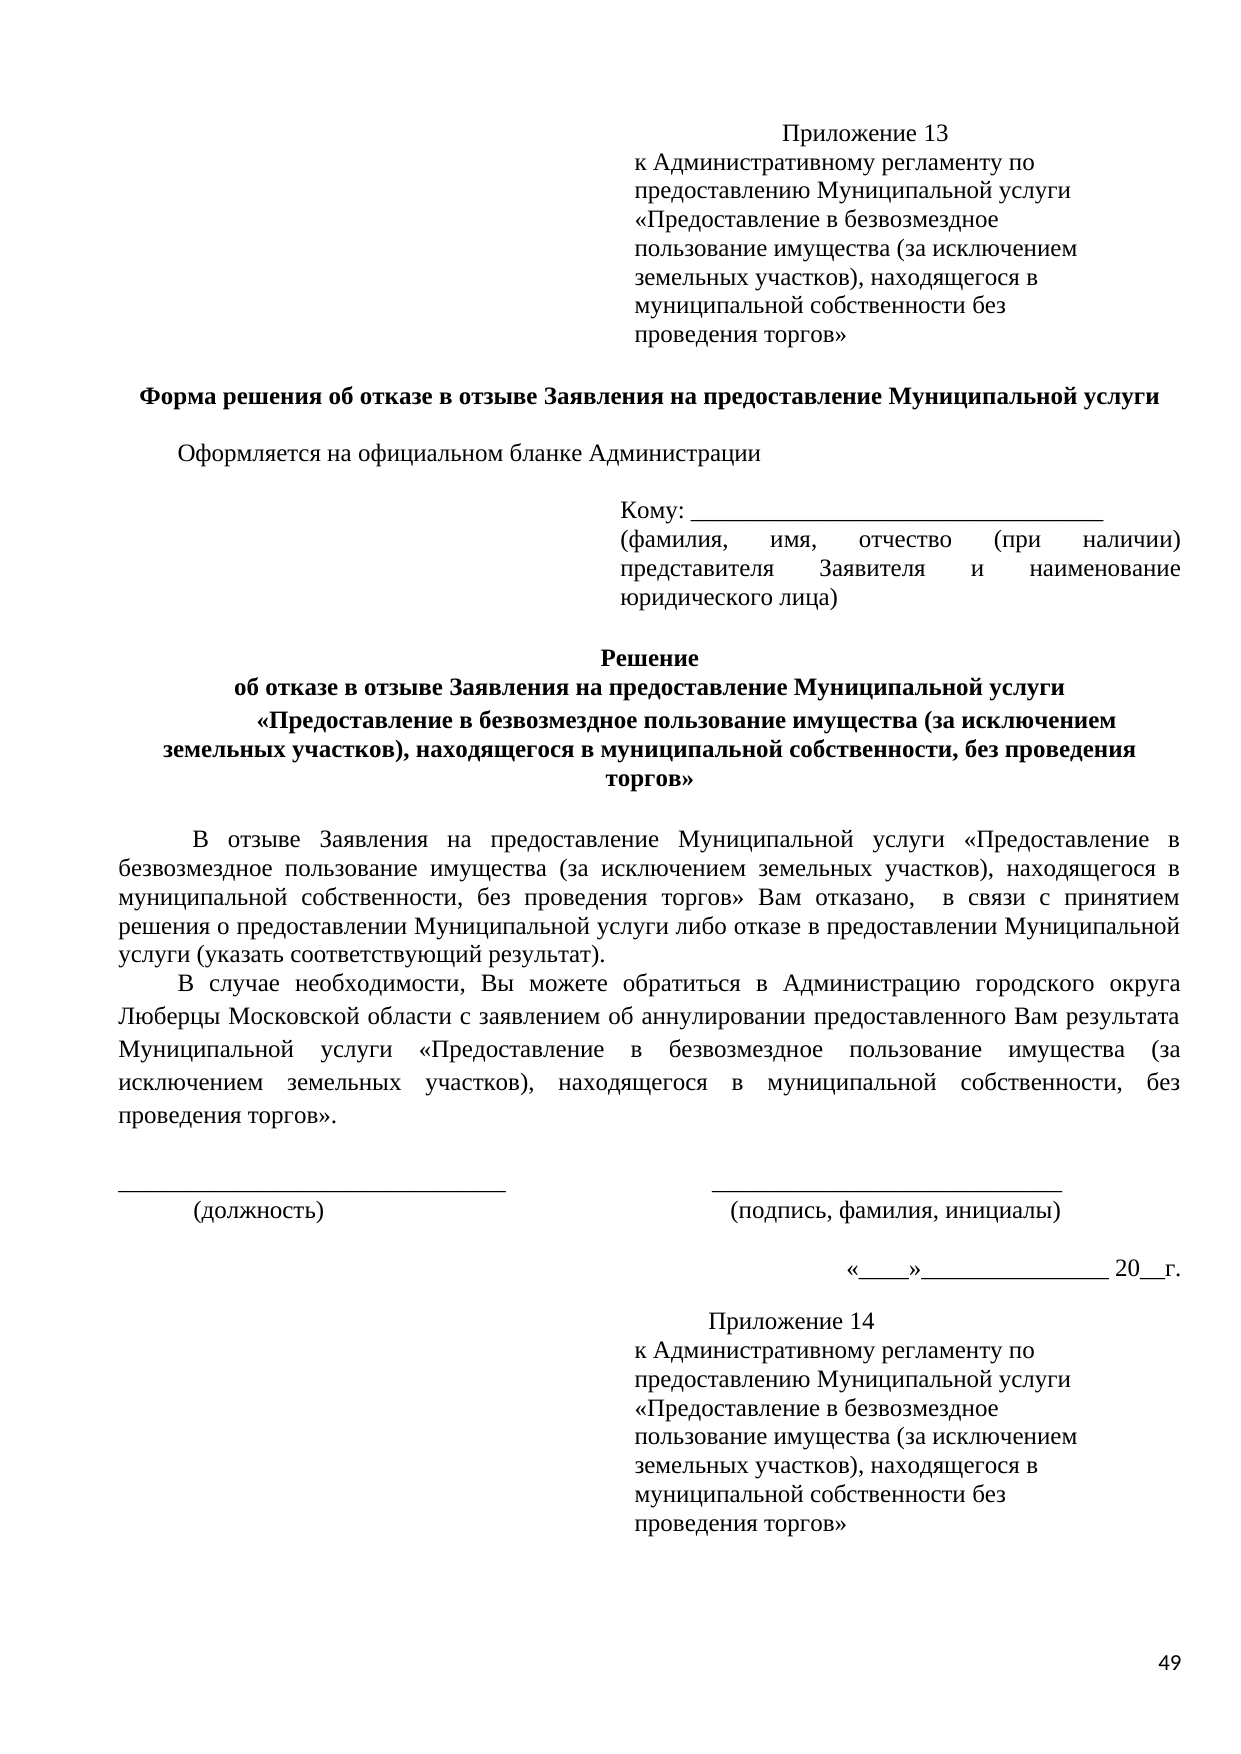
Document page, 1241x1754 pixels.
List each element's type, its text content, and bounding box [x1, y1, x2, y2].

text «____»_______________ 20__г. [118, 1253, 1181, 1281]
text Решение [118, 643, 1181, 672]
text «Предоставление в безвозмездное [561, 1393, 1181, 1421]
text к Административному регламенту по [561, 1335, 1181, 1364]
text земельных участков), находящегося в [561, 262, 1181, 291]
text предоставлению Муниципальной услуги [561, 176, 1181, 204]
text предоставлению Муниципальной услуги [561, 1364, 1181, 1393]
text проведения торгов» [561, 1508, 1181, 1536]
text муниципальной собственности без [561, 1479, 1181, 1508]
text муниципальной собственности без [561, 291, 1181, 319]
text Кому: _________________________________ [620, 495, 1181, 524]
text к Административному регламенту по [561, 147, 1181, 176]
text проведения торгов» [561, 319, 1181, 348]
text _______________________________ ____________________________ [118, 1166, 1181, 1195]
text «Предоставление в безвозмездное пользование имущества (за исключением земельных участков), находящегося в муниципальной собственности, без проведения торгов» [118, 705, 1181, 791]
text об отказе в отзыве Заявления на предоставление Муниципальной услуги [118, 672, 1181, 701]
text «Предоставление в безвозмездное [561, 204, 1181, 233]
text В случае необходимости, Вы можете обратиться в Администрацию городского округа Люберцы Московской области с заявлением об аннулировании предоставленного Вам результата Муниципальной услуги «Предоставление в безвозмездное пользование имущества (за исключением земельных участков), находящегося в муниципальной собственности, без проведения торгов». [118, 968, 1181, 1129]
text пользование имущества (за исключением [561, 1421, 1181, 1450]
text пользование имущества (за исключением [561, 233, 1181, 262]
text (фамилия, имя, отчество (при наличии) представителя Заявителя и наименование юридического лица) [620, 524, 1181, 610]
subtitle Приложение 14 [708, 1306, 1181, 1335]
text В отзыве Заявления на предоставление Муниципальной услуги «Предоставление в безвозмездное пользование имущества (за исключением земельных участков), находящегося в муниципальной собственности, без проведения торгов» Вам отказано, в связи с принятием решения о предоставлении Муниципальной услуги либо отказе в предоставлении Муниципальной услуги (указать соответствующий результат). [118, 824, 1181, 968]
text земельных участков), находящегося в [561, 1450, 1181, 1479]
subtitle Форма решения об отказе в отзыве Заявления на предоставление Муниципальной услуги [118, 381, 1181, 410]
text Оформляется на официальном бланке Администрации [177, 438, 1181, 467]
subtitle Приложение 13 [768, 118, 1181, 147]
text (должность) (подпись, фамилия, инициалы) [118, 1195, 1181, 1224]
